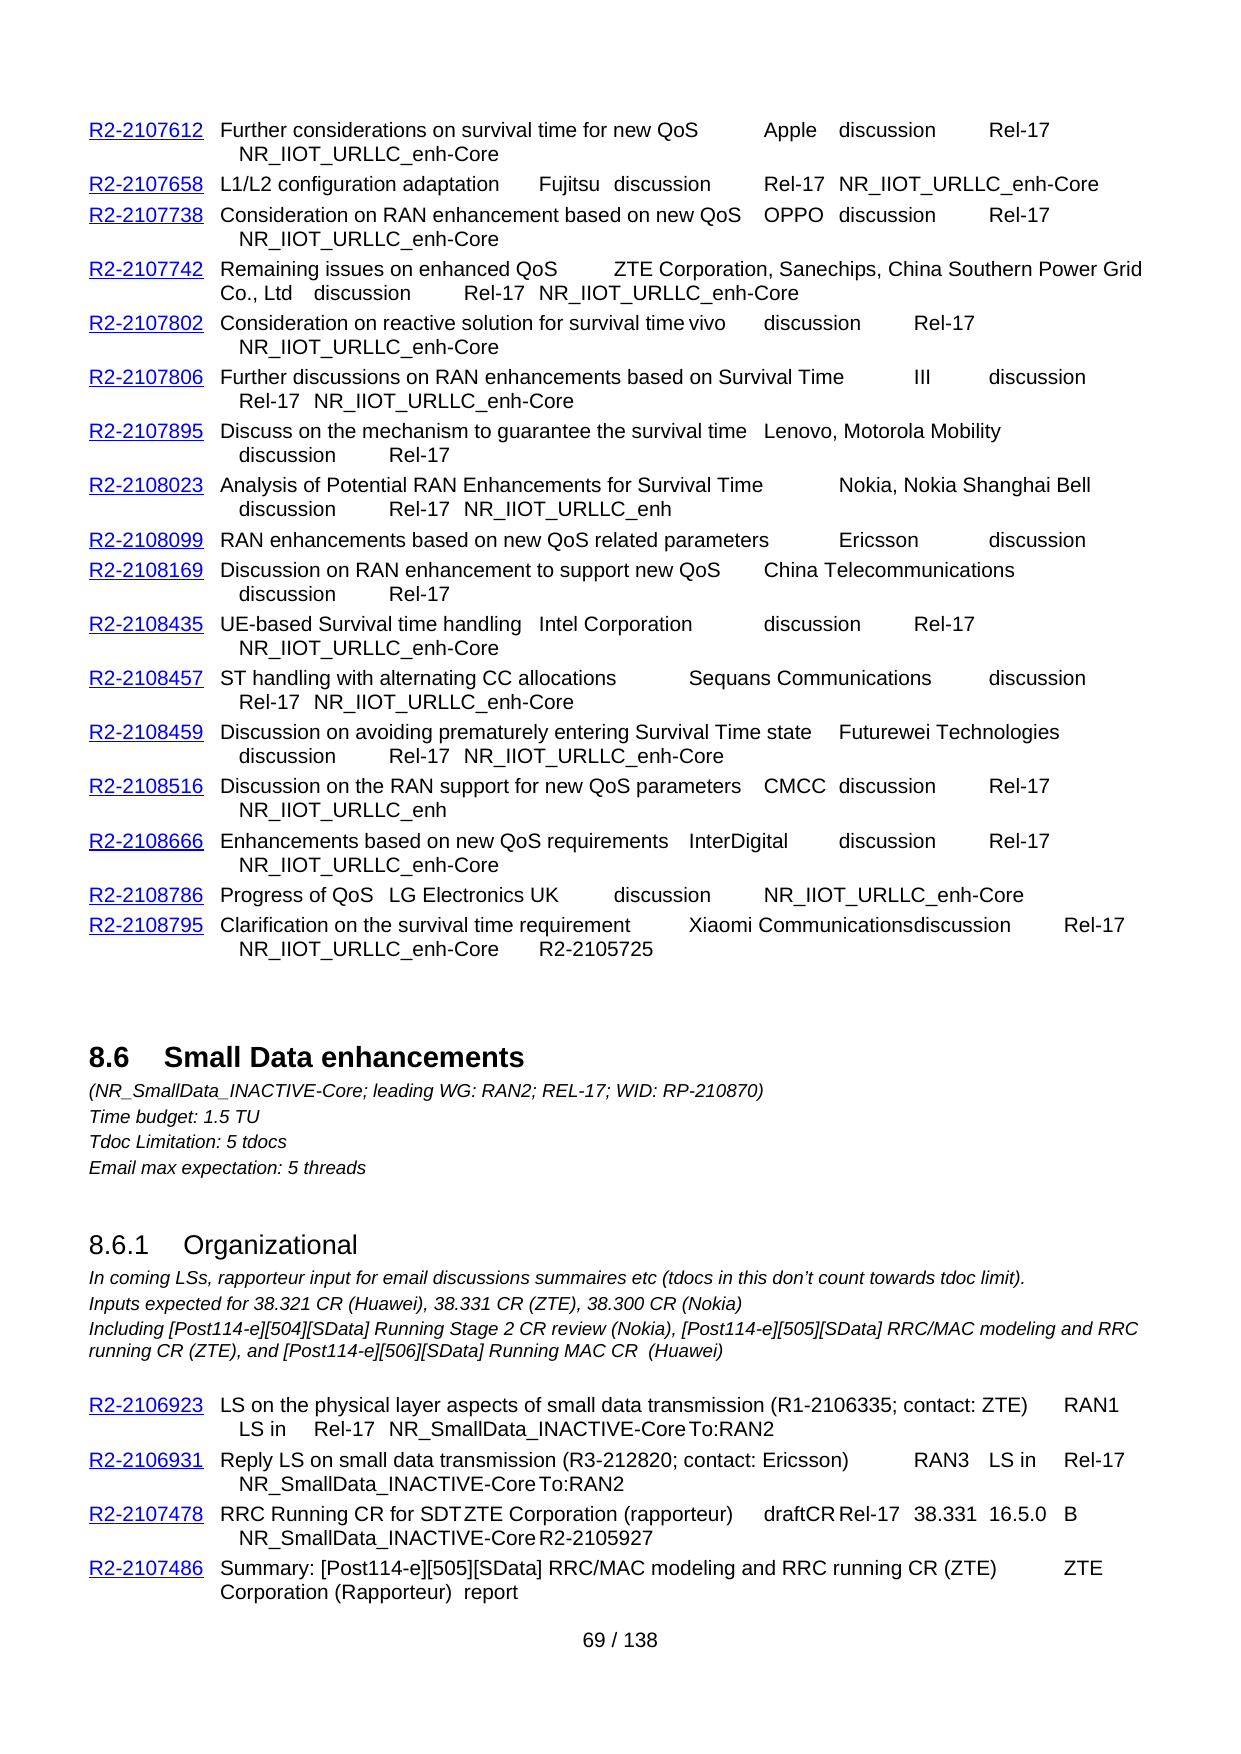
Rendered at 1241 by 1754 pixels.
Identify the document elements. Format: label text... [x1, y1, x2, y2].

title R2-2107895 Discuss on the mechanism to guarantee the survival time Lenovo, Motorola Mobility discussion Rel-17 [89, 419, 1152, 467]
text Email max expectation: 5 threads [89, 1157, 1152, 1178]
title R2-2107478 RRC Running CR for SDT ZTE Corporation (rapporteur) draftCR Rel-17 38.331 16.5.0 B NR_SmallData_INACTIVE-Core R2-2105927 [89, 1502, 1152, 1549]
title R2-2108795 Clarification on the survival time requirement Xiaomi Communications discussion Rel-17 NR_IIOT_URLLC_enh-Core R2-2105725 [89, 913, 1152, 961]
title R2-2108023 Analysis of Potential RAN Enhancements for Survival Time Nokia, Nokia Shanghai Bell discussion Rel-17 NR_IIOT_URLLC_enh [89, 473, 1152, 521]
text Time budget: 1.5 TU [89, 1106, 1152, 1127]
text (NR_SmallData_INACTIVE-Core; leading WG: RAN2; REL-17; WID: RP-210870) [89, 1080, 1152, 1101]
title R2-2107806 Further discussions on RAN enhancements based on Survival Time III discussion Rel-17 NR_IIOT_URLLC_enh-Core [89, 365, 1152, 413]
title R2-2108099 RAN enhancements based on new QoS related parameters Ericsson discussion [89, 527, 1152, 551]
title R2-2107738 Consideration on RAN enhancement based on new QoS OPPO discussion Rel-17 NR_IIOT_URLLC_enh-Core [89, 202, 1152, 250]
title R2-2108435 UE-based Survival time handling Intel Corporation discussion Rel-17 NR_IIOT_URLLC_enh-Core [89, 612, 1152, 660]
title R2-2108459 Discussion on avoiding prematurely entering Survival Time state Futurewei Technologies discussion Rel-17 NR_IIOT_URLLC_enh-Core [89, 720, 1152, 768]
subtitle 8.6 Small Data enhancements [89, 1040, 1152, 1073]
title R2-2107802 Consideration on reactive solution for survival time vivo discussion Rel-17 NR_IIOT_URLLC_enh-Core [89, 311, 1152, 359]
title R2-2108169 Discussion on RAN enhancement to support new QoS China Telecommunications discussion Rel-17 [89, 558, 1152, 606]
title R2-2107742 Remaining issues on enhanced QoS ZTE Corporation, Sanechips, China Southern Power Grid Co., Ltd discussion Rel-17 NR_IIOT_URLLC_enh-Core [89, 257, 1152, 304]
title R2-2108786 Progress of QoS LG Electronics UK discussion NR_IIOT_URLLC_enh-Core [89, 883, 1152, 907]
title R2-2106931 Reply LS on small data transmission (R3-212820; contact: Ericsson) RAN3 LS in Rel-17 NR_SmallData_INACTIVE-Core To:RAN2 [89, 1447, 1152, 1495]
title R2-2107612 Further considerations on survival time for new QoS Apple discussion Rel-17 NR_IIOT_URLLC_enh-Core [89, 118, 1152, 166]
text Inputs expected for 38.321 CR (Huawei), 38.331 CR (ZTE), 38.300 CR (Nokia) [89, 1292, 1152, 1314]
text In coming LSs, rapporteur input for email discussions summaires etc (tdocs in this don’t count towards tdoc limit). [89, 1267, 1152, 1288]
text Including [Post114-e][504][SData] Running Stage 2 CR review (Nokia), [Post114-e][505][SData] RRC/MAC modeling and RRC running CR (ZTE), and [Post114-e][506][SData] Running MAC CR (Huawei) [89, 1318, 1152, 1361]
text Tdoc Limitation: 5 tdocs [89, 1131, 1152, 1153]
title R2-2107486 Summary: [Post114-e][505][SData] RRC/MAC modeling and RRC running CR (ZTE) ZTE Corporation (Rapporteur) report [89, 1556, 1152, 1604]
title R2-2108457 ST handling with alternating CC allocations Sequans Communications discussion Rel-17 NR_IIOT_URLLC_enh-Core [89, 666, 1152, 714]
subtitle 8.6.1 Organizational [89, 1229, 1152, 1261]
title R2-2106923 LS on the physical layer aspects of small data transmission (R1-2106335; contact: ZTE) RAN1 LS in Rel-17 NR_SmallData_INACTIVE-Core To:RAN2 [89, 1393, 1152, 1441]
title R2-2108516 Discussion on the RAN support for new QoS parameters CMCC discussion Rel-17 NR_IIOT_URLLC_enh [89, 774, 1152, 822]
title R2-2107658 L1/L2 configuration adaptation Fujitsu discussion Rel-17 NR_IIOT_URLLC_enh-Core [89, 172, 1152, 196]
title R2-2108666 Enhancements based on new QoS requirements InterDigital discussion Rel-17 NR_IIOT_URLLC_enh-Core [89, 828, 1152, 876]
